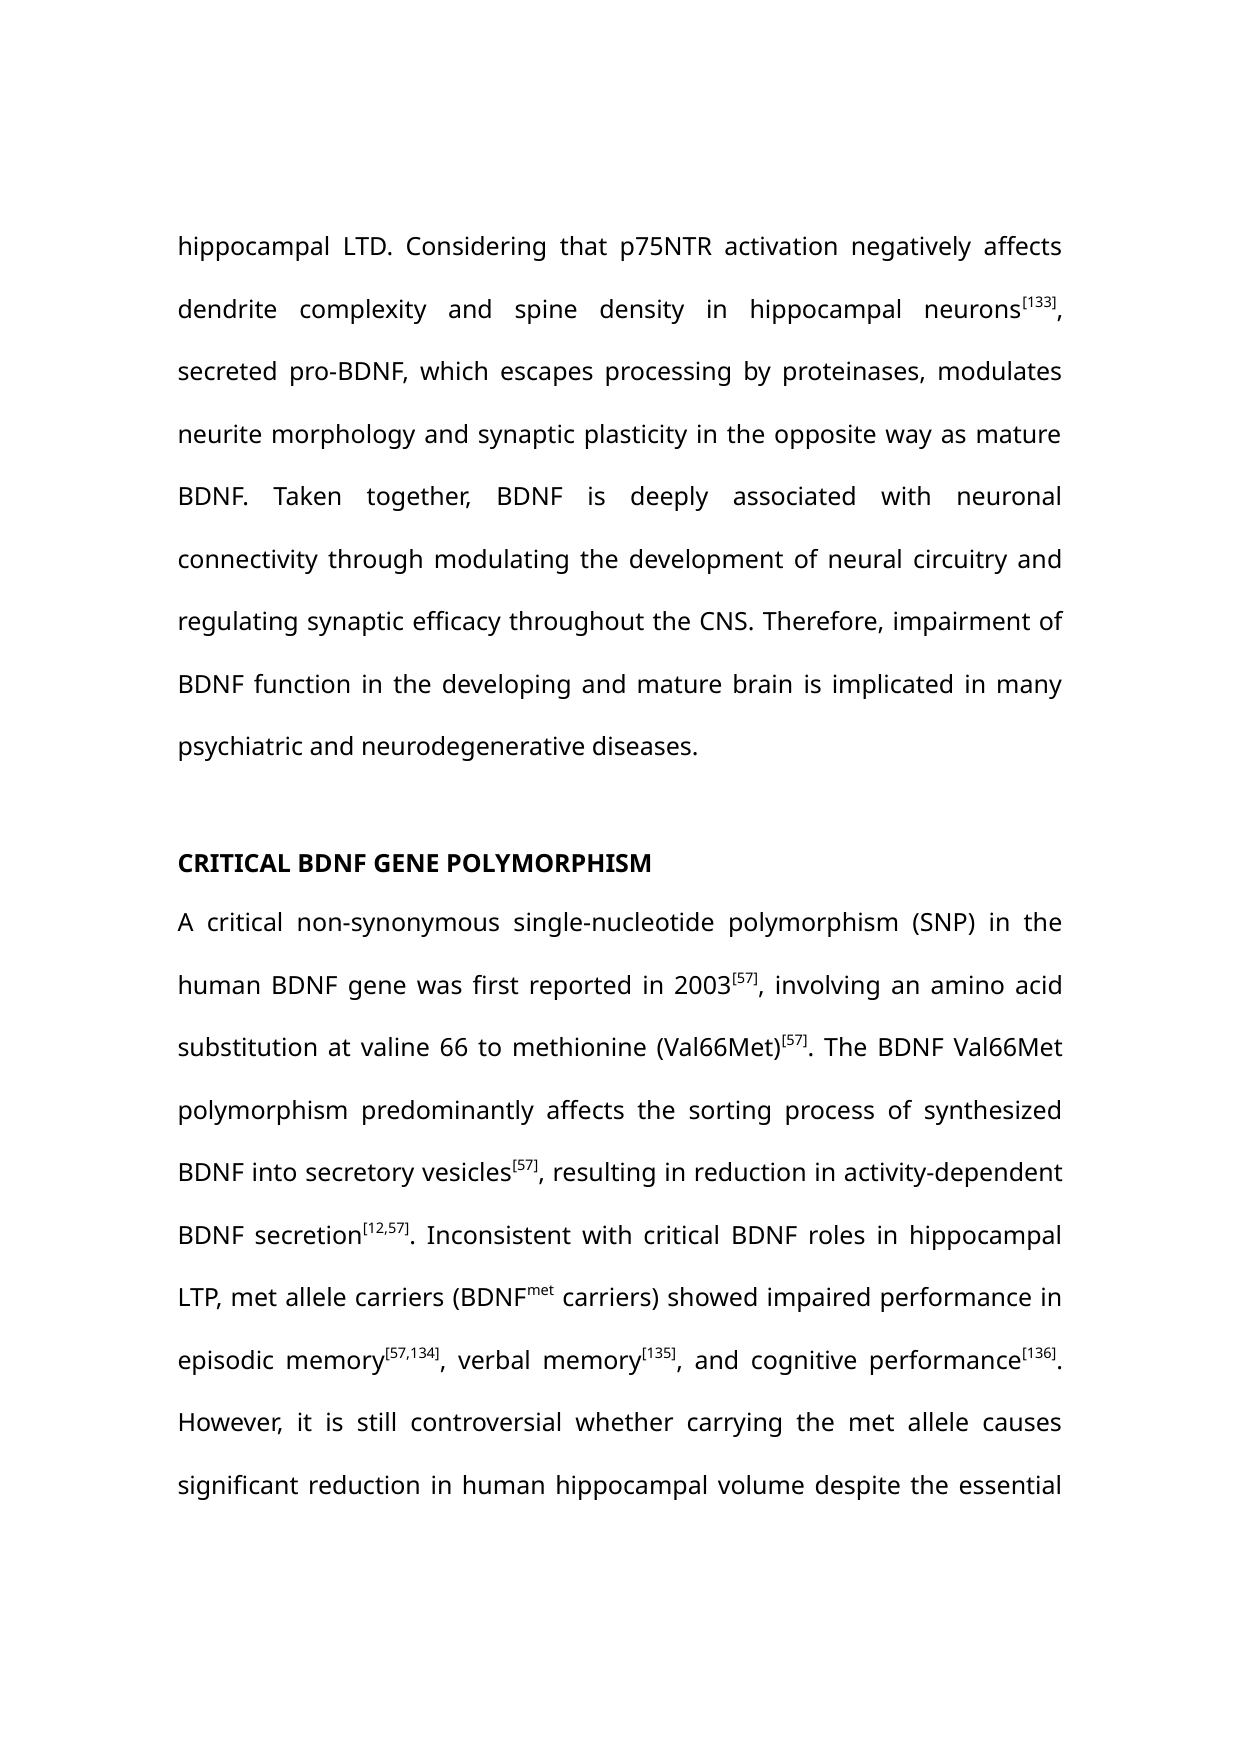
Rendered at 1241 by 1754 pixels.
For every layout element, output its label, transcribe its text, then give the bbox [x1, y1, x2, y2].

text CRITICAL BDNF GENE POLYMORPHISM [177, 842, 1063, 884]
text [177, 901, 1063, 1505]
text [177, 225, 1063, 767]
